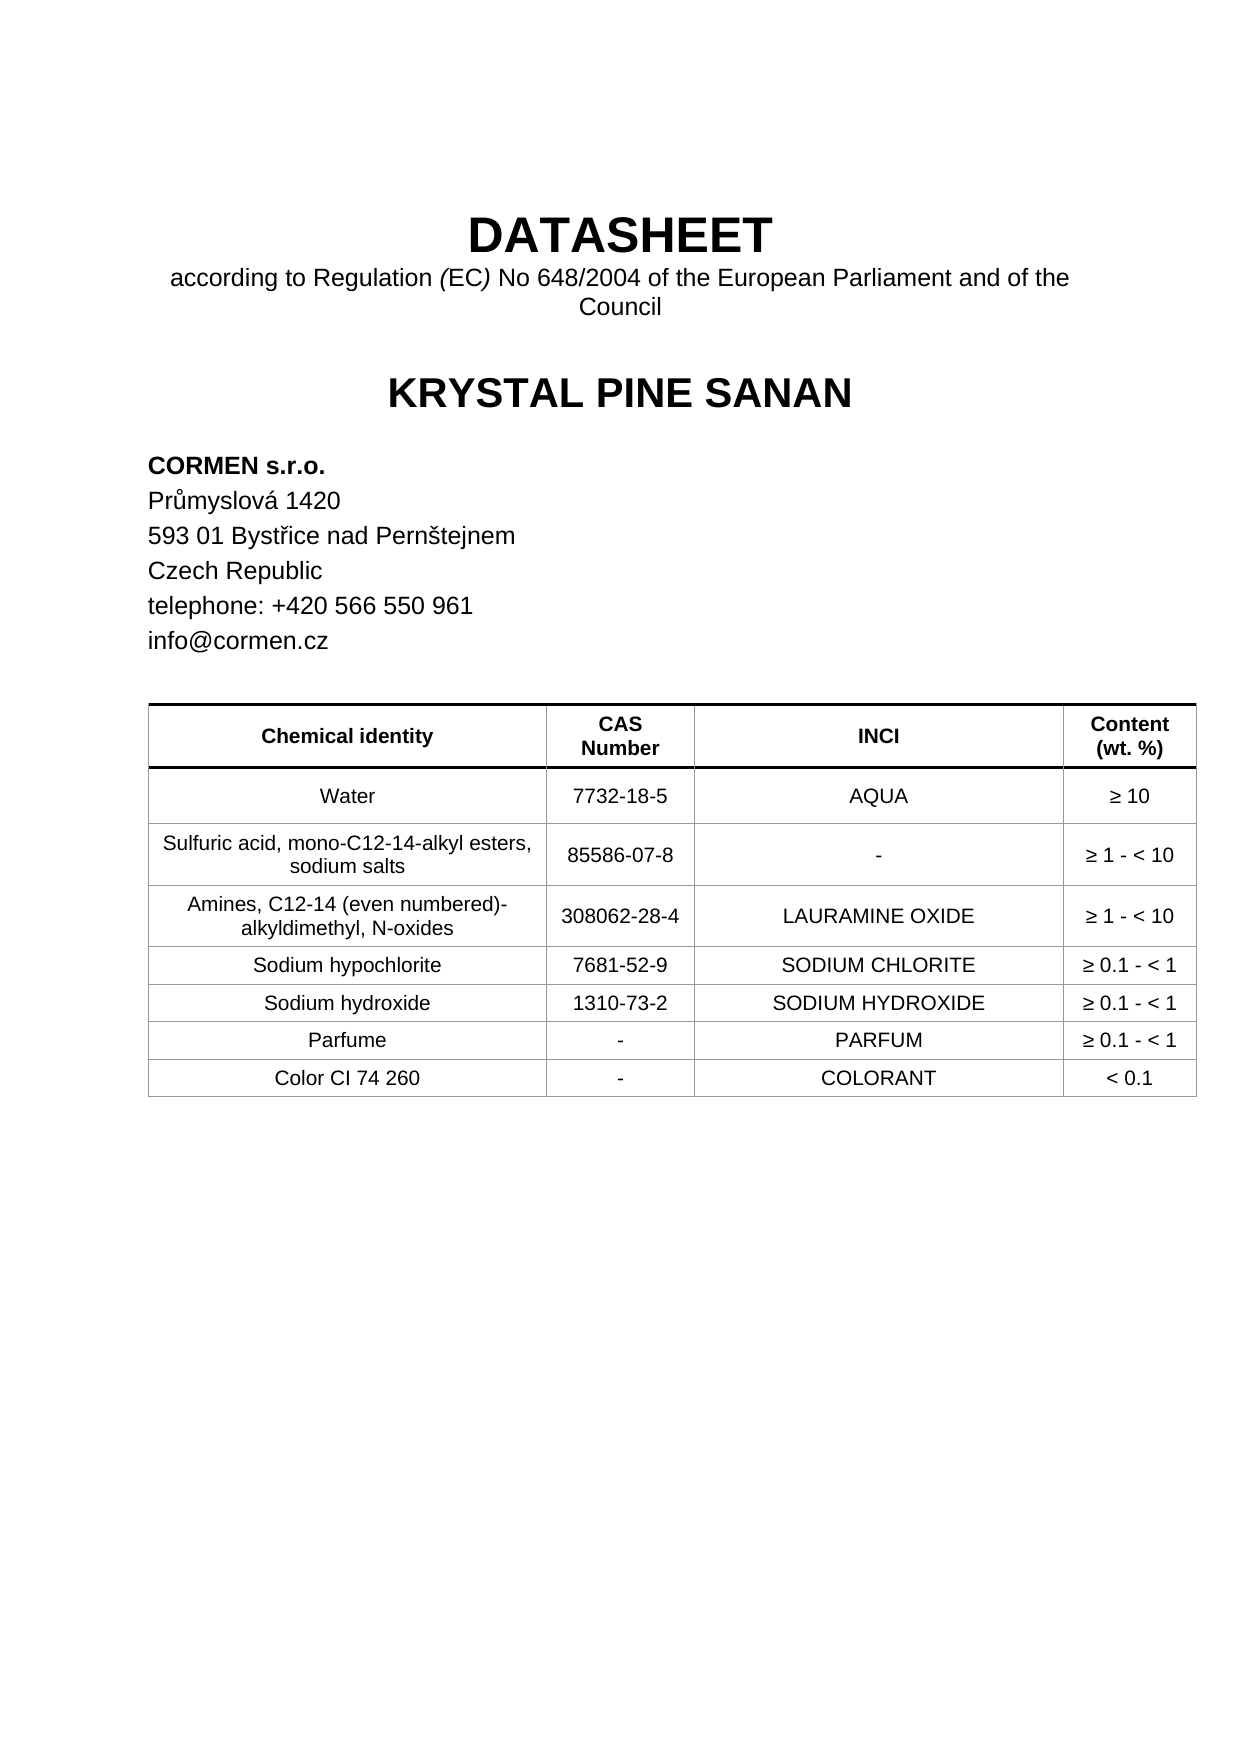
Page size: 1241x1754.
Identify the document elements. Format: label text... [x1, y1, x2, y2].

table_cell ≥ 1 - < 10 [1064, 886, 1196, 946]
text DATASHEET [148, 205, 1092, 263]
table_cell AQUA [695, 769, 1063, 823]
table_cell 85586-07-8 [547, 824, 694, 884]
table_cell SODIUM CHLORITE [695, 947, 1063, 983]
table_cell ≥ 1 - < 10 [1064, 824, 1196, 884]
table_cell LAURAMINE OXIDE [695, 886, 1063, 946]
text CORMEN s.r.o. [148, 451, 1092, 480]
table_cell ≥ 10 [1064, 769, 1196, 823]
table_cell ≥ 0.1 - < 1 [1064, 1022, 1196, 1058]
table_cell 1310-73-2 [547, 985, 694, 1021]
table_cell Sulfuric acid, mono-C12-14-alkyl esters, sodium salts [149, 824, 546, 884]
table_header Chemical identity [149, 706, 546, 766]
text 593 01 Bystřice nad Pernštejnem [148, 521, 1092, 550]
text Czech Republic [148, 556, 1092, 585]
text info@cormen.cz [148, 626, 1092, 655]
table_header CAS Number [547, 706, 694, 766]
table_cell 7681-52-9 [547, 947, 694, 983]
table_cell - [547, 1060, 694, 1096]
table_cell PARFUM [695, 1022, 1063, 1058]
text KRYSTAL PINE SANAN [148, 368, 1092, 416]
table_cell 7732-18-5 [547, 769, 694, 823]
table_cell 308062-28-4 [547, 886, 694, 946]
text according to Regulation (EC) No 648/2004 of the European Parliament and of the Council [148, 263, 1092, 320]
table_cell COLORANT [695, 1060, 1063, 1096]
table_cell Sodium hydroxide [149, 985, 546, 1021]
table_cell Water [149, 769, 546, 823]
table_cell < 0.1 [1064, 1060, 1196, 1096]
table_cell SODIUM HYDROXIDE [695, 985, 1063, 1021]
table_header Content (wt. %) [1064, 706, 1196, 766]
text telephone: +420 566 550 961 [148, 591, 1092, 620]
table_cell - [695, 824, 1063, 884]
table_cell Color CI 74 260 [149, 1060, 546, 1096]
table_cell ≥ 0.1 - < 1 [1064, 947, 1196, 983]
table_cell Amines, C12-14 (even numbered)-alkyldimethyl, N-oxides [149, 886, 546, 946]
table_header INCI [695, 706, 1063, 766]
table_cell Parfume [149, 1022, 546, 1058]
table_cell ≥ 0.1 - < 1 [1064, 985, 1196, 1021]
text Průmyslová 1420 [148, 486, 1092, 515]
table_cell Sodium hypochlorite [149, 947, 546, 983]
table_cell - [547, 1022, 694, 1058]
